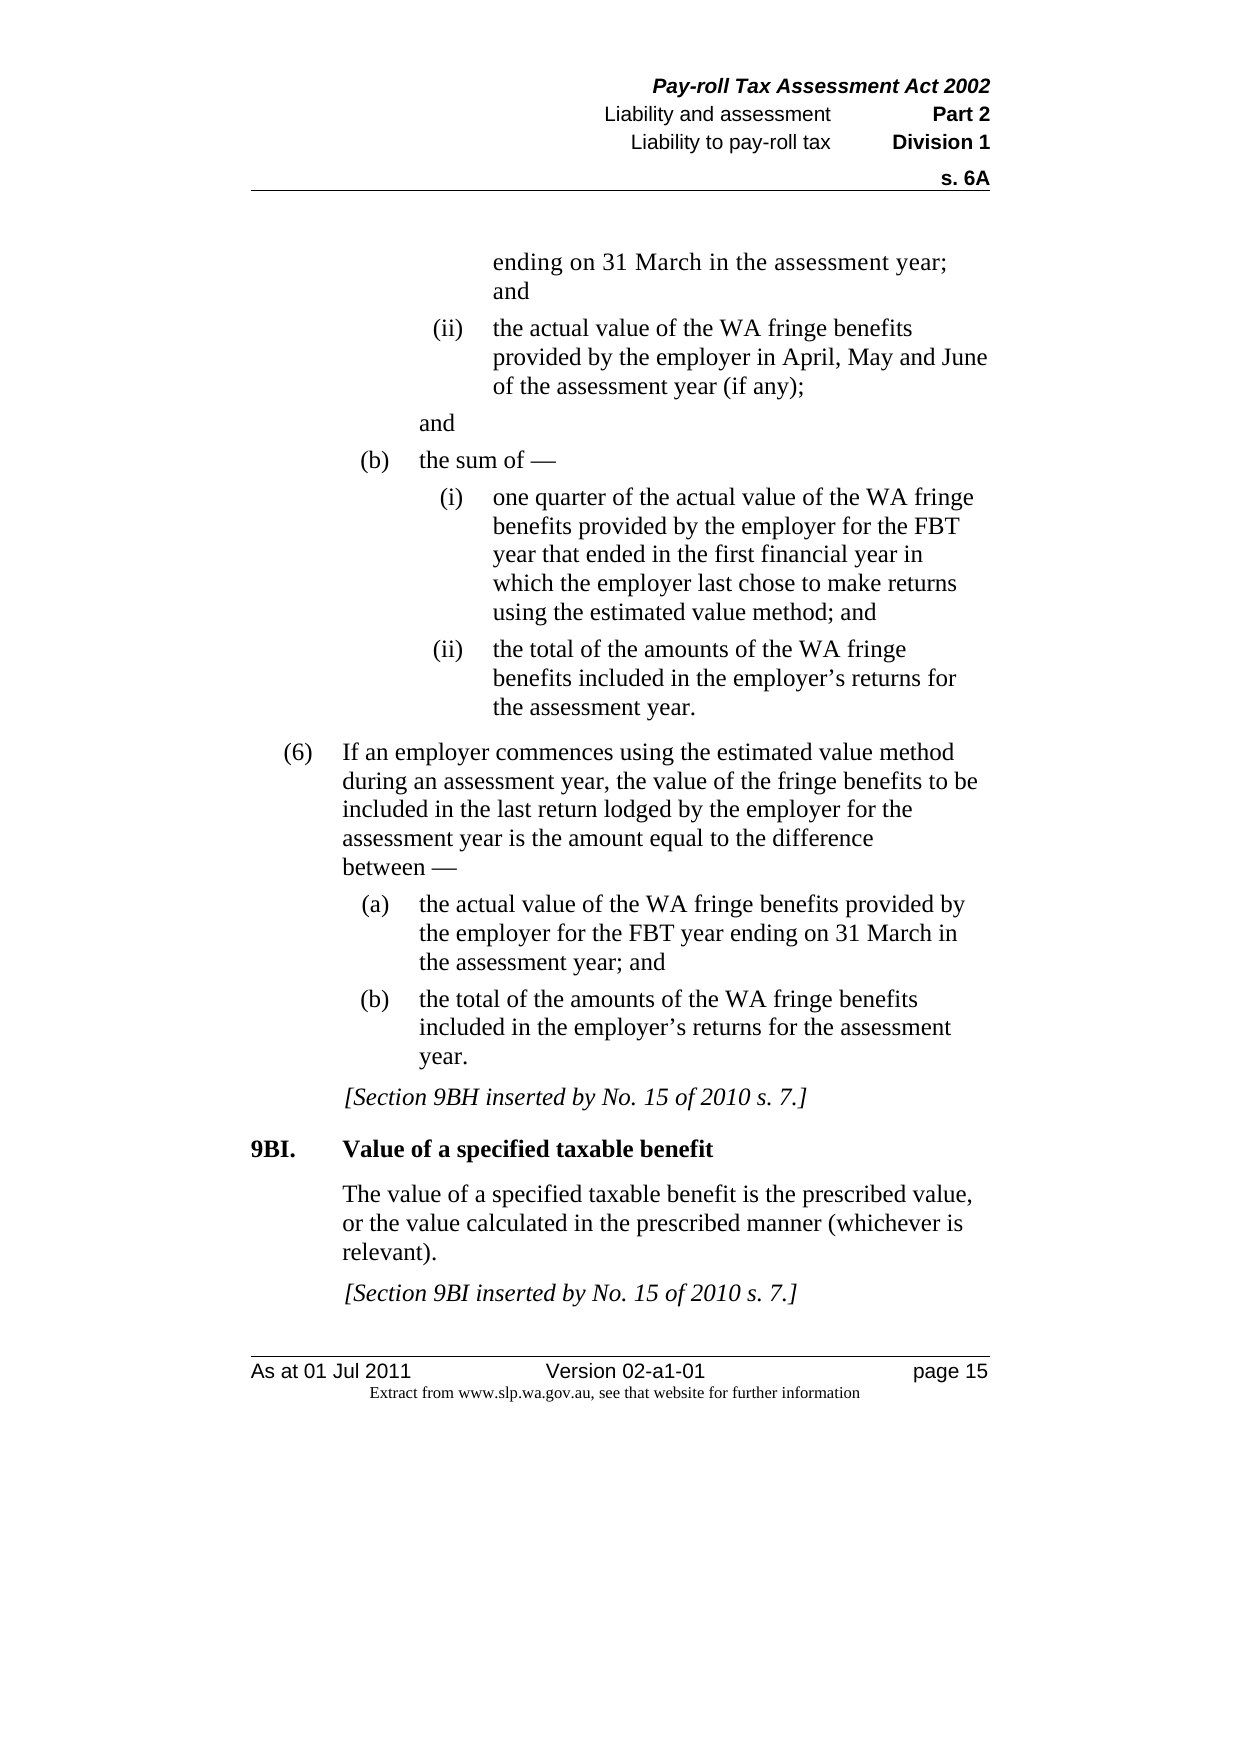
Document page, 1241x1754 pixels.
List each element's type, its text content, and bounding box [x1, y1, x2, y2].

text (b) the total of the amounts of the WA fringe benefits included in the employer’s returns for the assessment year. [251, 984, 990, 1070]
text and [251, 408, 990, 437]
text The value of a specified taxable benefit is the prescribed value, or the value calculated in the prescribed manner (whichever is relevant). [251, 1179, 990, 1266]
text [Section 9BH inserted by No. 15 of 2010 s. 7.] [251, 1082, 990, 1111]
text (a) the actual value of the WA fringe benefits provided by the employer for the FBT year ending on 31 March in the assessment year; and [251, 889, 990, 975]
text (6) If an employer commences using the estimated value method during an assessment year, the value of the fringe benefits to be included in the last return lodged by the employer for the assessment year is the amount equal to the difference between — [251, 737, 990, 881]
text (ii) the total of the amounts of the WA fringe benefits included in the employer’s returns for the assessment year. [251, 634, 990, 720]
text (ii) the actual value of the WA fringe benefits provided by the employer in April, May and June of the assessment year (if any); [251, 313, 990, 399]
text (b) the sum of — [251, 445, 990, 474]
text [Section 9BI inserted by No. 15 of 2010 s. 7.] [251, 1278, 990, 1307]
subtitle 9BI. Value of a specified taxable benefit [251, 1134, 990, 1163]
text (i) one quarter of the actual value of the WA fringe benefits provided by the employer for the FBT year that ended in the first financial year in which the employer last chose to make returns using the estimated value method; and [251, 482, 990, 626]
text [251, 247, 990, 305]
